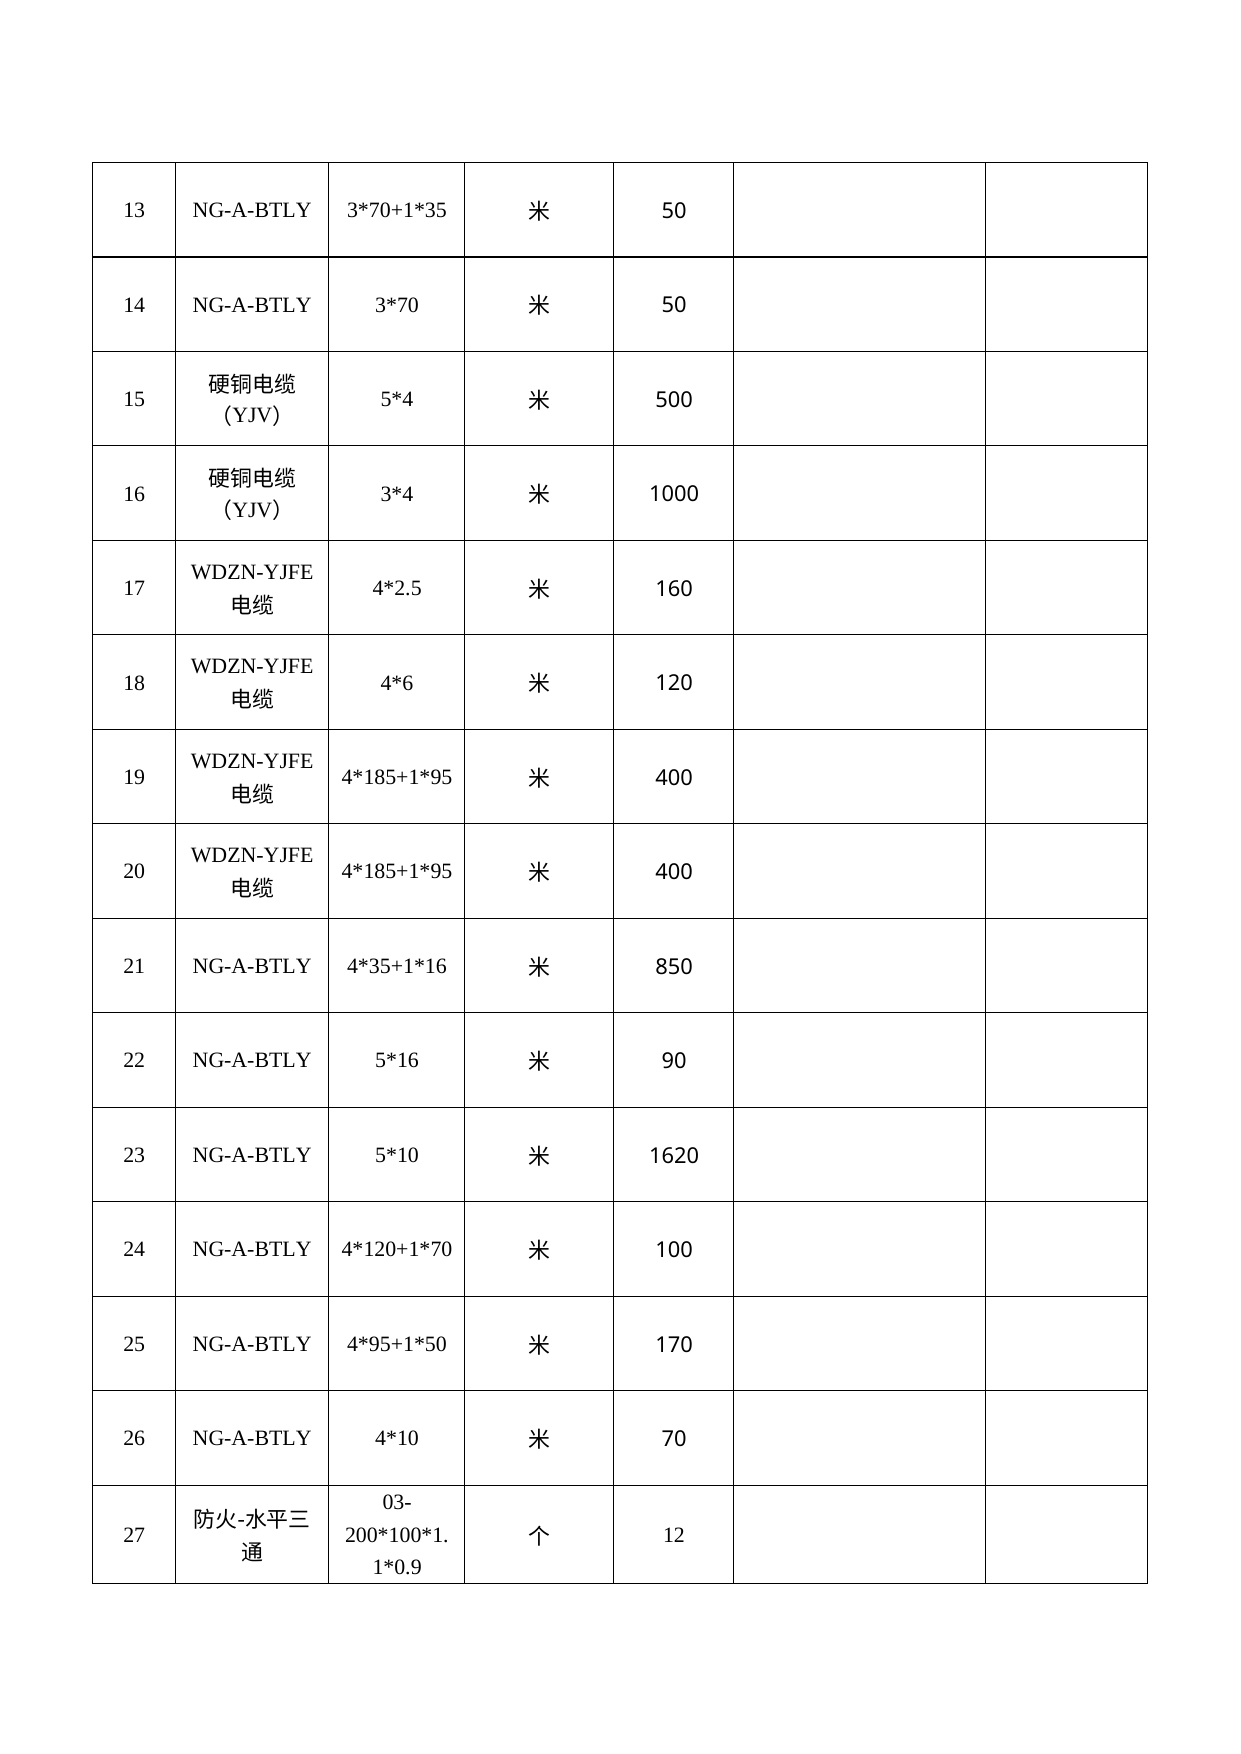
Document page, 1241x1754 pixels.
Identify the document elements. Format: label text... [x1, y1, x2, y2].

table_cell 硬铜电缆（YJV） [176, 446, 328, 540]
table_cell [734, 1391, 985, 1485]
table_cell 170 [614, 1297, 733, 1390]
table_cell 160 [614, 541, 733, 634]
table_cell 19 [93, 730, 175, 823]
table_cell 18 [93, 635, 175, 729]
table_cell NG-A-BTLY [176, 1108, 328, 1201]
table_cell 15 [93, 352, 175, 445]
table_cell [986, 1297, 1147, 1390]
table_cell 米 [465, 1013, 613, 1107]
table_cell [986, 635, 1147, 729]
table_cell 4*95+1*50 [329, 1297, 464, 1390]
table_cell WDZN-YJFE电缆 [176, 730, 328, 823]
table_cell 米 [465, 541, 613, 634]
table_cell 1620 [614, 1108, 733, 1201]
table_cell NG-A-BTLY [176, 919, 328, 1012]
table_cell [734, 163, 985, 256]
table_cell 米 [465, 730, 613, 823]
table_cell 防火-水平三通 [176, 1486, 328, 1583]
table_cell 23 [93, 1108, 175, 1201]
table_cell 26 [93, 1391, 175, 1485]
table_cell [734, 824, 985, 918]
table_cell [986, 919, 1147, 1012]
table_cell 21 [93, 919, 175, 1012]
table_cell [986, 1013, 1147, 1107]
table_cell 4*2.5 [329, 541, 464, 634]
table_cell NG-A-BTLY [176, 1202, 328, 1296]
table_cell 米 [465, 258, 613, 351]
table_cell [734, 919, 985, 1012]
table_cell NG-A-BTLY [176, 1391, 328, 1485]
table_cell 850 [614, 919, 733, 1012]
table_cell [734, 352, 985, 445]
table_cell 4*10 [329, 1391, 464, 1485]
table_cell 米 [465, 446, 613, 540]
table_cell 100 [614, 1202, 733, 1296]
table_cell WDZN-YJFE电缆 [176, 635, 328, 729]
table_cell [986, 352, 1147, 445]
table_cell NG-A-BTLY [176, 258, 328, 351]
table_cell 4*185+1*95 [329, 824, 464, 918]
table_cell 16 [93, 446, 175, 540]
table_cell 4*35+1*16 [329, 919, 464, 1012]
table_cell 3*70+1*35 [329, 163, 464, 256]
table_cell 50 [614, 258, 733, 351]
table_cell WDZN-YJFE电缆 [176, 541, 328, 634]
table_cell 米 [465, 635, 613, 729]
table_cell 4*120+1*70 [329, 1202, 464, 1296]
table_cell [734, 635, 985, 729]
table_cell [734, 1297, 985, 1390]
table_cell [734, 1108, 985, 1201]
table_cell 70 [614, 1391, 733, 1485]
table_cell 400 [614, 824, 733, 918]
table_cell 17 [93, 541, 175, 634]
table_cell 14 [93, 258, 175, 351]
table_cell [986, 1202, 1147, 1296]
table_cell 硬铜电缆（YJV） [176, 352, 328, 445]
table_cell 22 [93, 1013, 175, 1107]
table_cell 24 [93, 1202, 175, 1296]
table_cell 米 [465, 163, 613, 256]
table_cell 米 [465, 919, 613, 1012]
table_cell 25 [93, 1297, 175, 1390]
table_cell 米 [465, 1297, 613, 1390]
table_cell 5*4 [329, 352, 464, 445]
table_cell 1000 [614, 446, 733, 540]
table_cell 5*10 [329, 1108, 464, 1201]
table_cell 4*185+1*95 [329, 730, 464, 823]
table_cell 米 [465, 1391, 613, 1485]
table_cell [734, 1013, 985, 1107]
table_cell [986, 163, 1147, 256]
table_cell [986, 541, 1147, 634]
table_cell NG-A-BTLY [176, 1013, 328, 1107]
table_cell 13 [93, 163, 175, 256]
table_cell [986, 1391, 1147, 1485]
table_cell WDZN-YJFE电缆 [176, 824, 328, 918]
table_cell [734, 1202, 985, 1296]
table_cell [734, 541, 985, 634]
table_cell 500 [614, 352, 733, 445]
table_cell [734, 730, 985, 823]
table_cell NG-A-BTLY [176, 163, 328, 256]
table_cell [986, 730, 1147, 823]
table_cell 03-200*100*1.1*0.9 [329, 1486, 464, 1583]
table_cell [986, 446, 1147, 540]
table_cell 米 [465, 1108, 613, 1201]
table_cell 400 [614, 730, 733, 823]
table_cell 米 [465, 352, 613, 445]
table_cell 4*6 [329, 635, 464, 729]
table_cell [734, 1486, 985, 1583]
table_cell 3*4 [329, 446, 464, 540]
table_cell [986, 258, 1147, 351]
table_cell [986, 1108, 1147, 1201]
table_cell [986, 1486, 1147, 1583]
table_cell 20 [93, 824, 175, 918]
table_cell [986, 824, 1147, 918]
table_cell 个 [465, 1486, 613, 1583]
table_cell 米 [465, 1202, 613, 1296]
table_cell 米 [465, 824, 613, 918]
table_cell 27 [93, 1486, 175, 1583]
table_cell 50 [614, 163, 733, 256]
table_cell 12 [614, 1486, 733, 1583]
table_cell [734, 258, 985, 351]
table_cell NG-A-BTLY [176, 1297, 328, 1390]
table_cell [734, 446, 985, 540]
table_cell 90 [614, 1013, 733, 1107]
table_cell 5*16 [329, 1013, 464, 1107]
table_cell 3*70 [329, 258, 464, 351]
table_cell 120 [614, 635, 733, 729]
